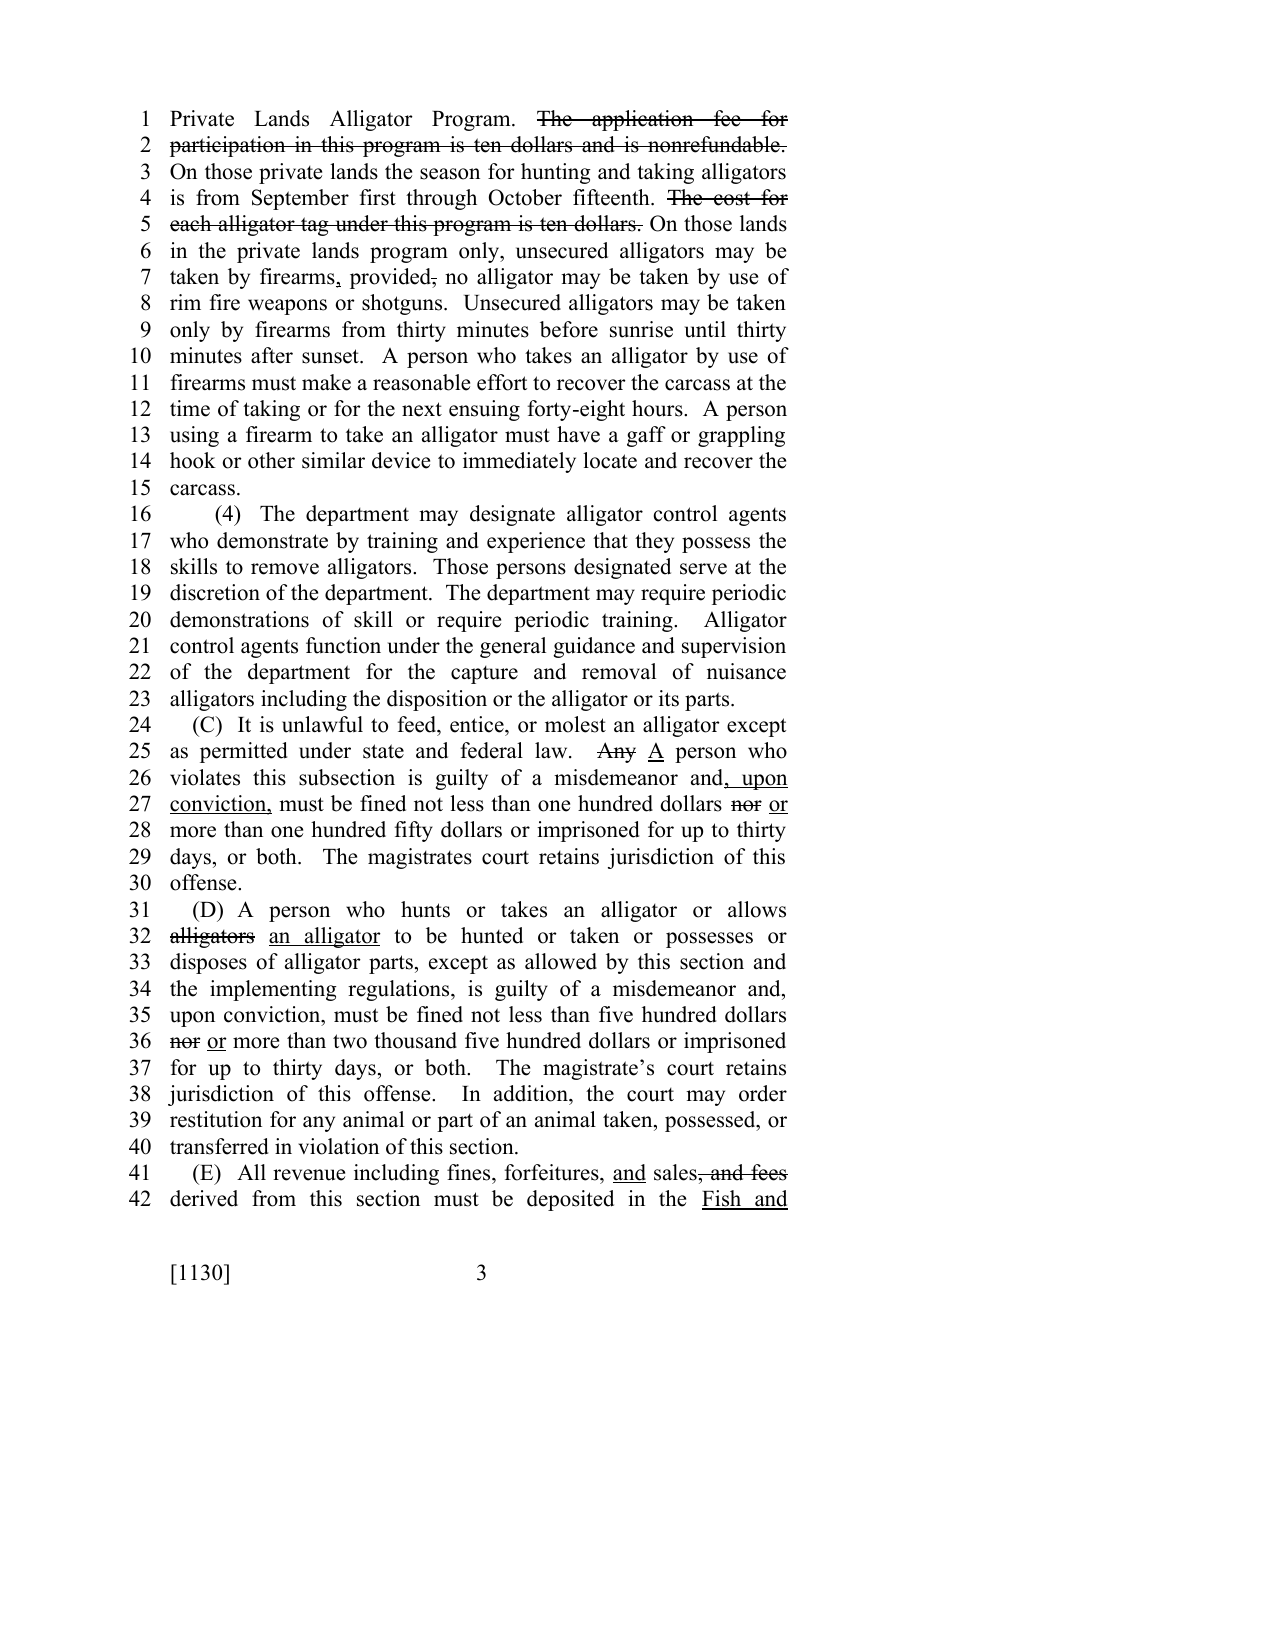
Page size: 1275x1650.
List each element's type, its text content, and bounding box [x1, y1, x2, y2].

text (D) A person who hunts or takes an alligator or allows alligators an alligator to be hunted or taken or possesses or disposes of alligator parts, except as allowed by this section and the implementing regulations, is guilty of a misdemeanor and, upon conviction, must be fined not less than five hundred dollars nor or more than two thousand five hundred dollars or imprisoned for up to thirty days, or both. The magistrate’s court retains jurisdiction of this offense. In addition, the court may order restitution for any animal or part of an animal taken, possessed, or transferred in violation of this section. [169, 896, 787, 1159]
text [169, 1159, 787, 1212]
text (4) The department may designate alligator control agents who demonstrate by training and experience that they possess the skills to remove alligators. Those persons designated serve at the discretion of the department. The department may require periodic demonstrations of skill or require periodic training. Alligator control agents function under the general guidance and supervision of the department for the capture and removal of nuisance alligators including the disposition or the alligator or its parts. [169, 500, 787, 711]
text (C) It is unlawful to feed, entice, or molest an alligator except as permitted under state and federal law. Any A person who violates this subsection is guilty of a misdemeanor and, upon conviction, must be fined not less than one hundred dollars nor or more than one hundred fifty dollars or imprisoned for up to thirty days, or both. The magistrates court retains jurisdiction of this offense. [169, 711, 787, 896]
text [169, 105, 787, 146]
